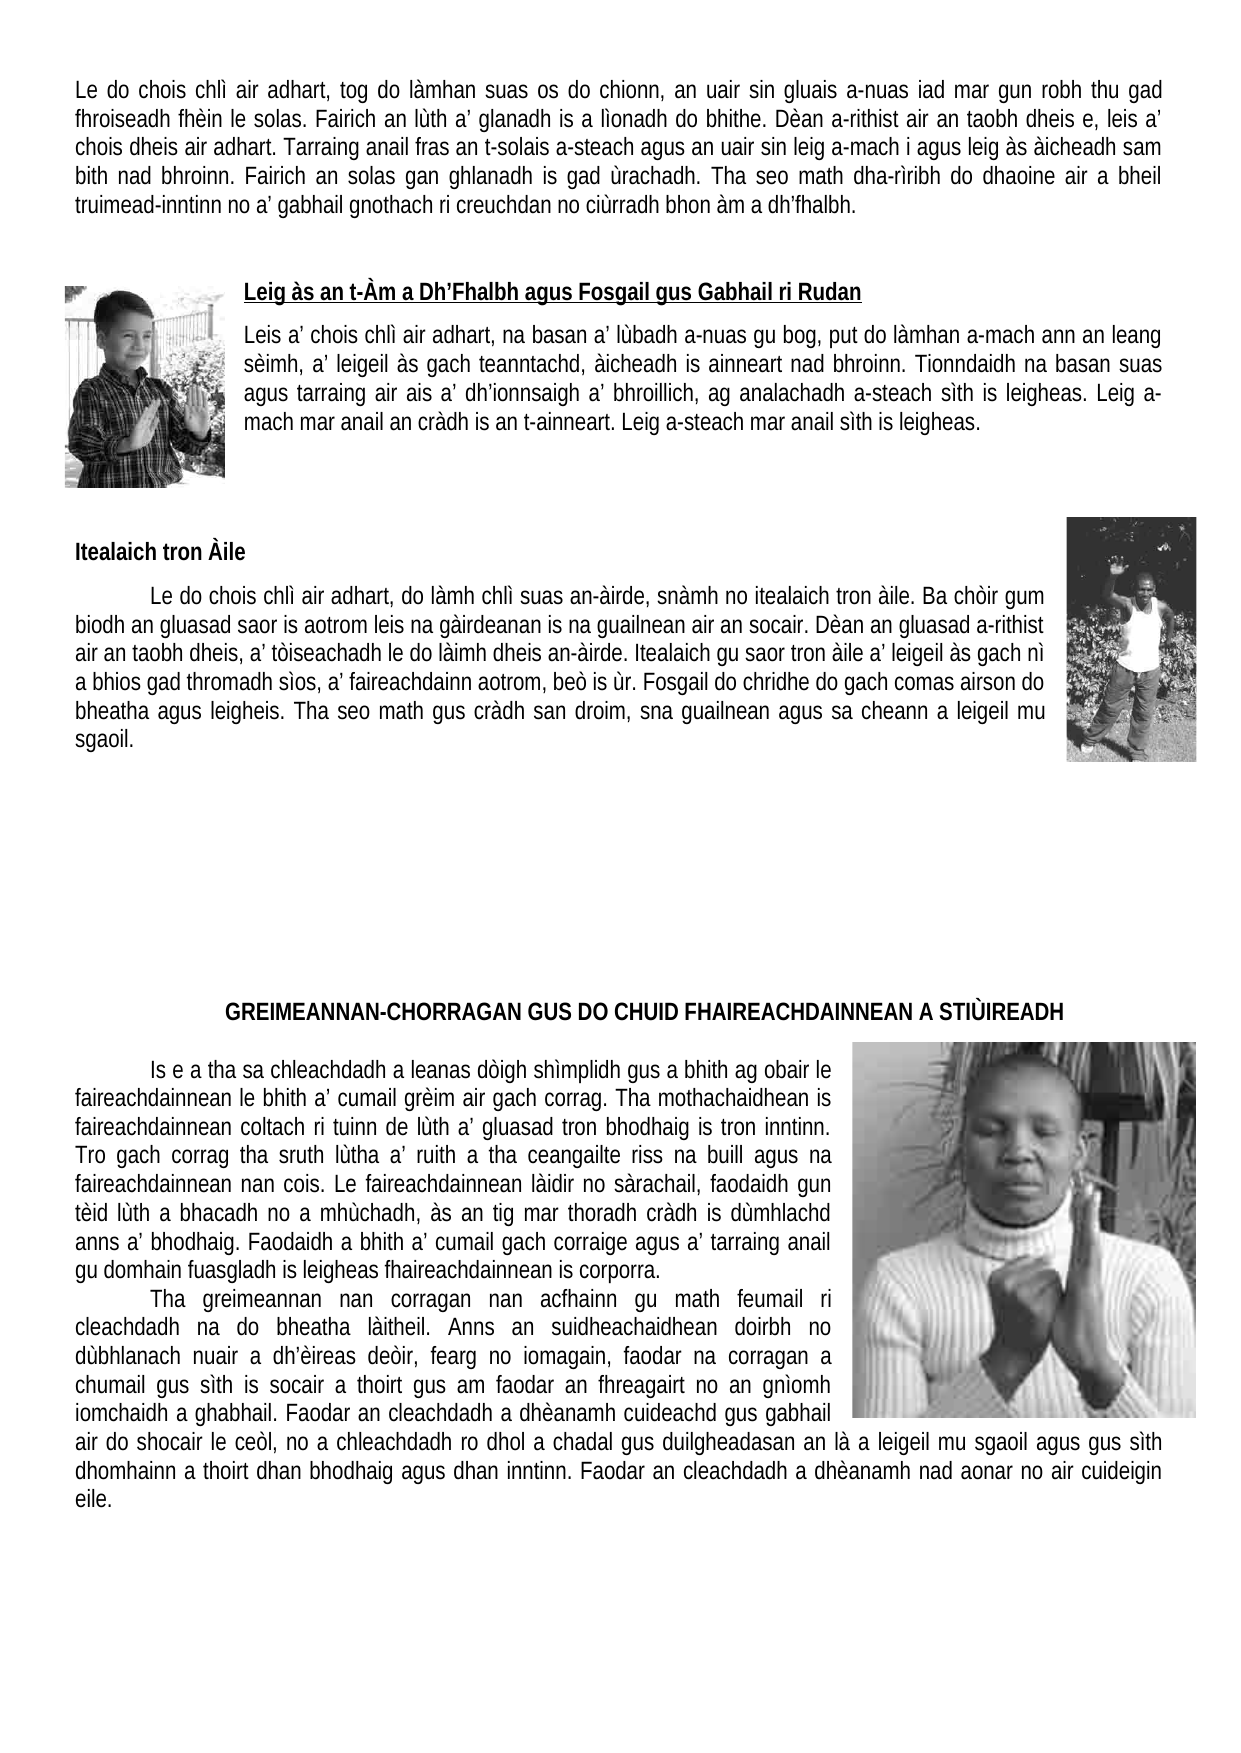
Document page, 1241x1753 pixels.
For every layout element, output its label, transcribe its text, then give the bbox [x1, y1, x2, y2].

text Itealaich tron Àile [75, 537, 1066, 566]
text Leig às an t-Àm a Dh’Fhalbh agus Fosgail gus Gabhail ri Rudan [75, 277, 1165, 306]
picture [64, 286, 225, 488]
text Le do chois chlì air adhart, tog do làmhan suas os do chionn, an uair sin gluais a-nuas iad mar gun robh thu gad fhroiseadh fhèin le solas. Fairich an lùth a’ glanadh is a lìonadh do bhithe. Dèan a-rithist air an taobh dheis e, leis a’ chois dheis air adhart. Tarraing anail fras an t-solais a-steach agus an uair sin leig a-mach i agus leig às àicheadh sam bith nad bhroinn. Fairich an solas gan ghlanadh is gad ùrachadh. Tha seo math dha-rìribh do dhaoine air a bheil truimead-inntinn no a’ gabhail gnothach ri creuchdan no ciùrradh bhon àm a dh’fhalbh. [75, 75, 1165, 218]
text Is e a tha sa chleachdadh a leanas dòigh shìmplidh gus a bhith ag obair le faireachdainnean le bhith a’ cumail grèim air gach corrag. Tha mothachaidhean is faireachdainnean coltach ri tuinn de lùth a’ gluasad tron bhodhaig is tron inntinn. Tro gach corrag tha sruth lùtha a’ ruith a tha ceangailte riss na buill agus na faireachdainnean nan cois. Le faireachdainnean làidir no sàrachail, faodaidh gun tèid lùth a bhacadh no a mhùchadh, às an tig mar thoradh cràdh is dùmhlachd anns a’ bhodhaig. Faodaidh a bhith a’ cumail gach corraige agus a’ tarraing anail gu domhain fuasgladh is leigheas fhaireachdainnean is corporra. [75, 1054, 852, 1284]
text Tha greimeannan nan corragan nan acfhainn gu math feumail ri cleachdadh na do bheatha làitheil. Anns an suidheachaidhean doirbh no dùbhlanach nuair a dh’èireas deòir, fearg no iomagain, faodar na corragan a chumail gus sìth is socair a thoirt gus am faodar an fhreagairt no an gnìomh iomchaidh a ghabhail. Faodar an cleachdadh a dhèanamh cuideachd gus gabhail air do shocair le ceòl, no a chleachdadh ro dhol a chadal gus duilgheadasan an là a leigeil mu sgaoil agus gus sìth dhomhainn a thoirt dhan bhodhaig agus dhan inntinn. Faodar an cleachdadh a dhèanamh nad aonar no air cuideigin eile. [75, 1284, 1165, 1513]
text Leis a’ chois chlì air adhart, na basan a’ lùbadh a-nuas gu bog, put do làmhan a-mach ann an leang sèimh, a’ leigeil às gach teanntachd, àicheadh is ainneart nad bhroinn. Tionndaidh na basan suas agus tarraing air ais a’ dh’ionnsaigh a’ bhroillich, ag analachadh a-steach sìth is leigheas. Leig a-mach mar anail an cràdh is an t-ainneart. Leig a-steach mar anail sìth is leigheas. [225, 321, 1165, 435]
text GREIMEANNAN-CHORRAGAN GUS DO CHUID FHAIREACHDAINNEAN A STIÙIREADH [150, 997, 1165, 1026]
text Le do chois chlì air adhart, do làmh chlì suas an-àirde, snàmh no itealaich tron àile. Ba chòir gum biodh an gluasad saor is aotrom leis na gàirdeanan is na guailnean air an socair. Dèan an gluasad a-rithist air an taobh dheis, a’ tòiseachadh le do làimh dheis an-àirde. Itealaich gu saor tron àile a’ leigeil às gach nì a bhios gad thromadh sìos, a’ faireachdainn aotrom, beò is ùr. Fosgail do chridhe do gach comas airson do bheatha agus leigheis. Tha seo math gus cràdh san droim, sna guailnean agus sa cheann a leigeil mu sgaoil. [75, 581, 1066, 753]
picture [852, 1042, 1196, 1418]
picture [1066, 517, 1197, 762]
